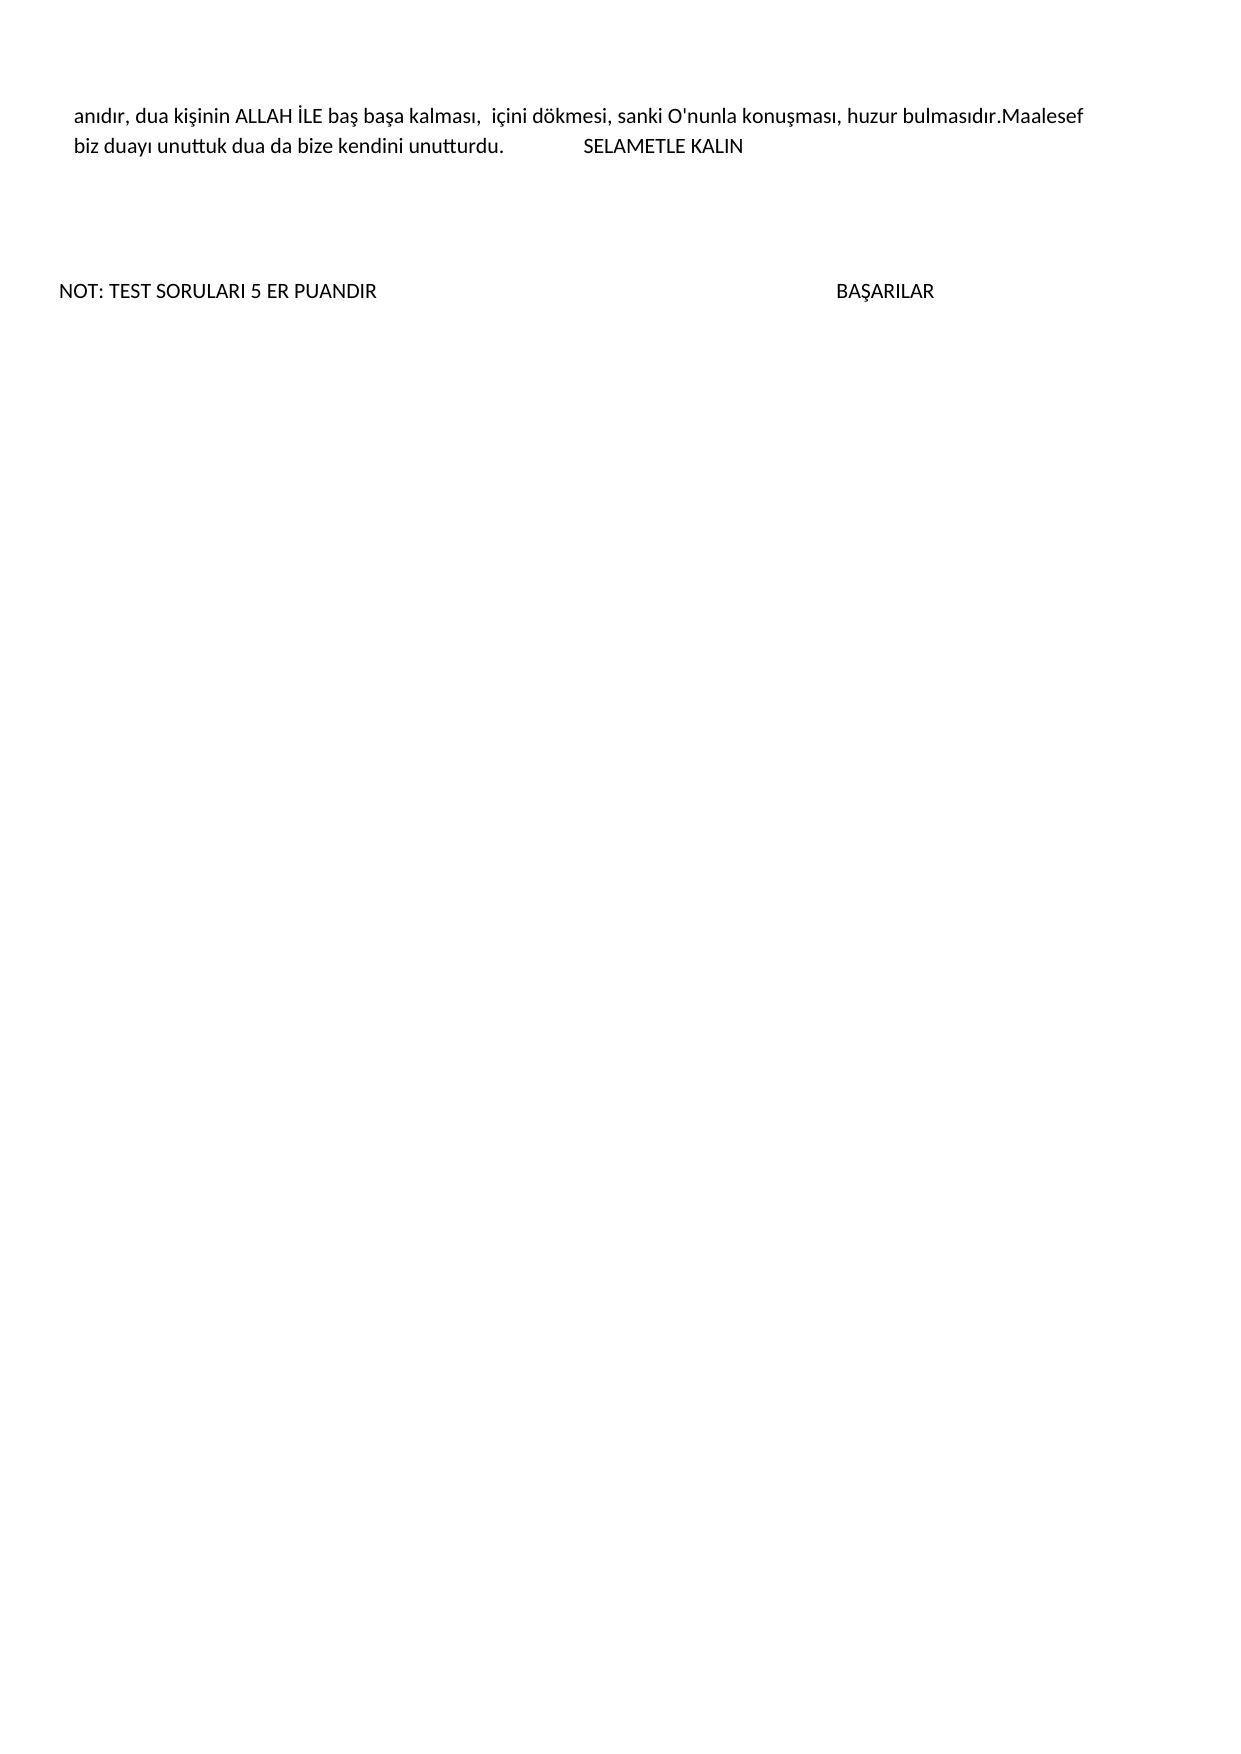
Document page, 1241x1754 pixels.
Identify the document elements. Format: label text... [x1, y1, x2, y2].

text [74, 102, 1093, 159]
text NOT: TEST SORULARI 5 ER PUANDIR BAŞARILAR [59, 277, 1152, 304]
